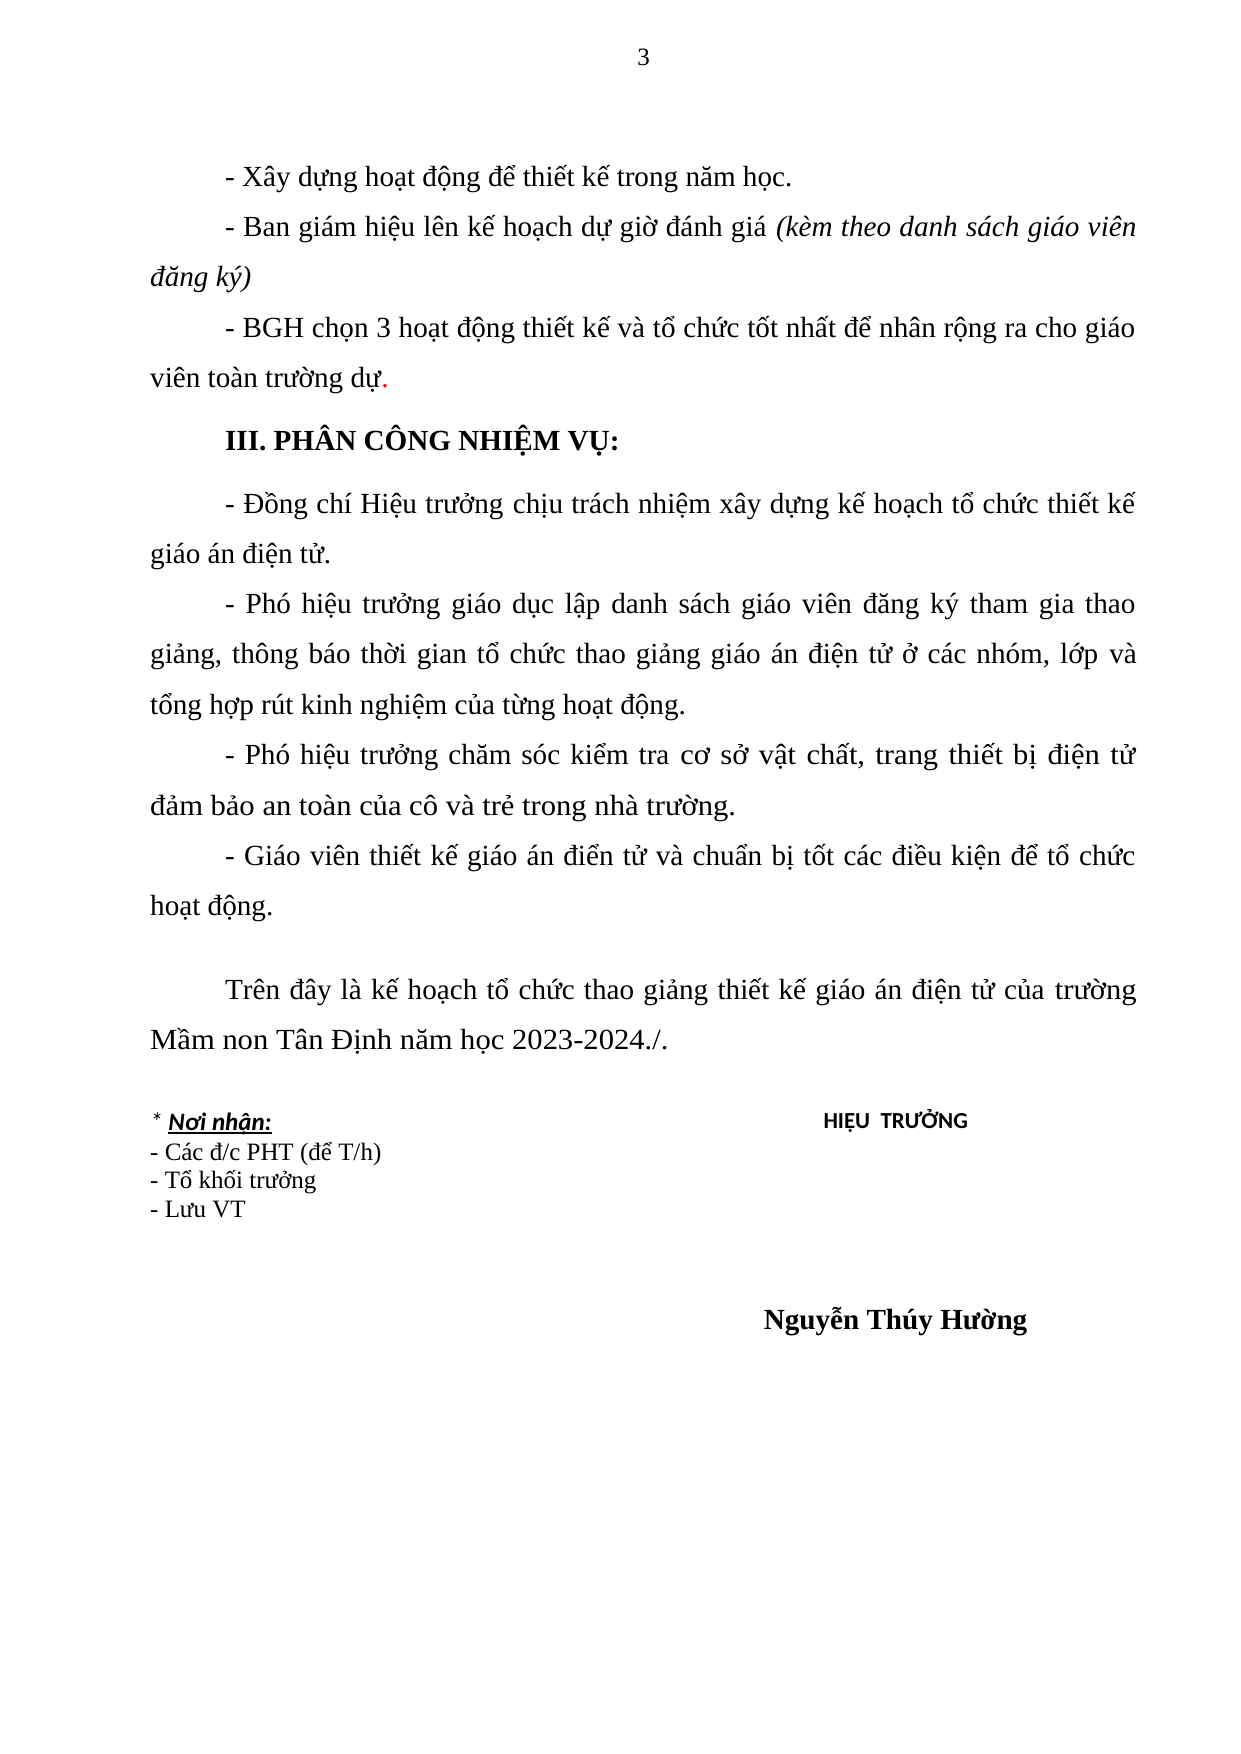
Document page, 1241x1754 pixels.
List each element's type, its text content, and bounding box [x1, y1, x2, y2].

text - BGH chọn 3 hoạt động thiết kế và tổ chức tốt nhất để nhân rộng ra cho giáo viên toàn trường dự. [150, 310, 1137, 394]
table_header HIỆU TRƯỞNG Nguyễn Thúy Hường [643, 1106, 1148, 1336]
text - Giáo viên thiết kế giáo án điển tử và chuẩn bị tốt các điều kiện để tổ chức hoạt động. [150, 838, 1137, 922]
text - Phó hiệu trưởng chăm sóc kiểm tra cơ sở vật chất, trang thiết bị điện tử đảm bảo an toàn của cô và trẻ trong nhà trường. [150, 737, 1137, 821]
text - Ban giám hiệu lên kế hoạch dự giờ đánh giá (kèm theo danh sách giáo viên đăng ký) [150, 209, 1137, 293]
text Trên đây là kế hoạch tổ chức thao giảng thiết kế giáo án điện tử của trường Mầm non Tân Định năm học 2023-2024./. [150, 972, 1137, 1056]
text - Phó hiệu trưởng giáo dục lập danh sách giáo viên đăng ký tham gia thao giảng, thông báo thời gian tổ chức thao giảng giáo án điện tử ở các nhóm, lớp và tổng hợp rút kinh nghiệm của từng hoạt động. [150, 586, 1137, 721]
table_header * Nơi nhận: - Các đ/c PHT (để T/h) - Tổ khối trưởng - Lưu VT [139, 1106, 643, 1336]
text III. PHÂN CÔNG NHIỆM VỤ: [150, 423, 1137, 456]
text - Xây dựng hoạt động để thiết kế trong năm học. [150, 159, 1137, 192]
text - Đồng chí Hiệu trưởng chịu trách nhiệm xây dựng kế hoạch tổ chức thiết kế giáo án điện tử. [150, 486, 1137, 569]
